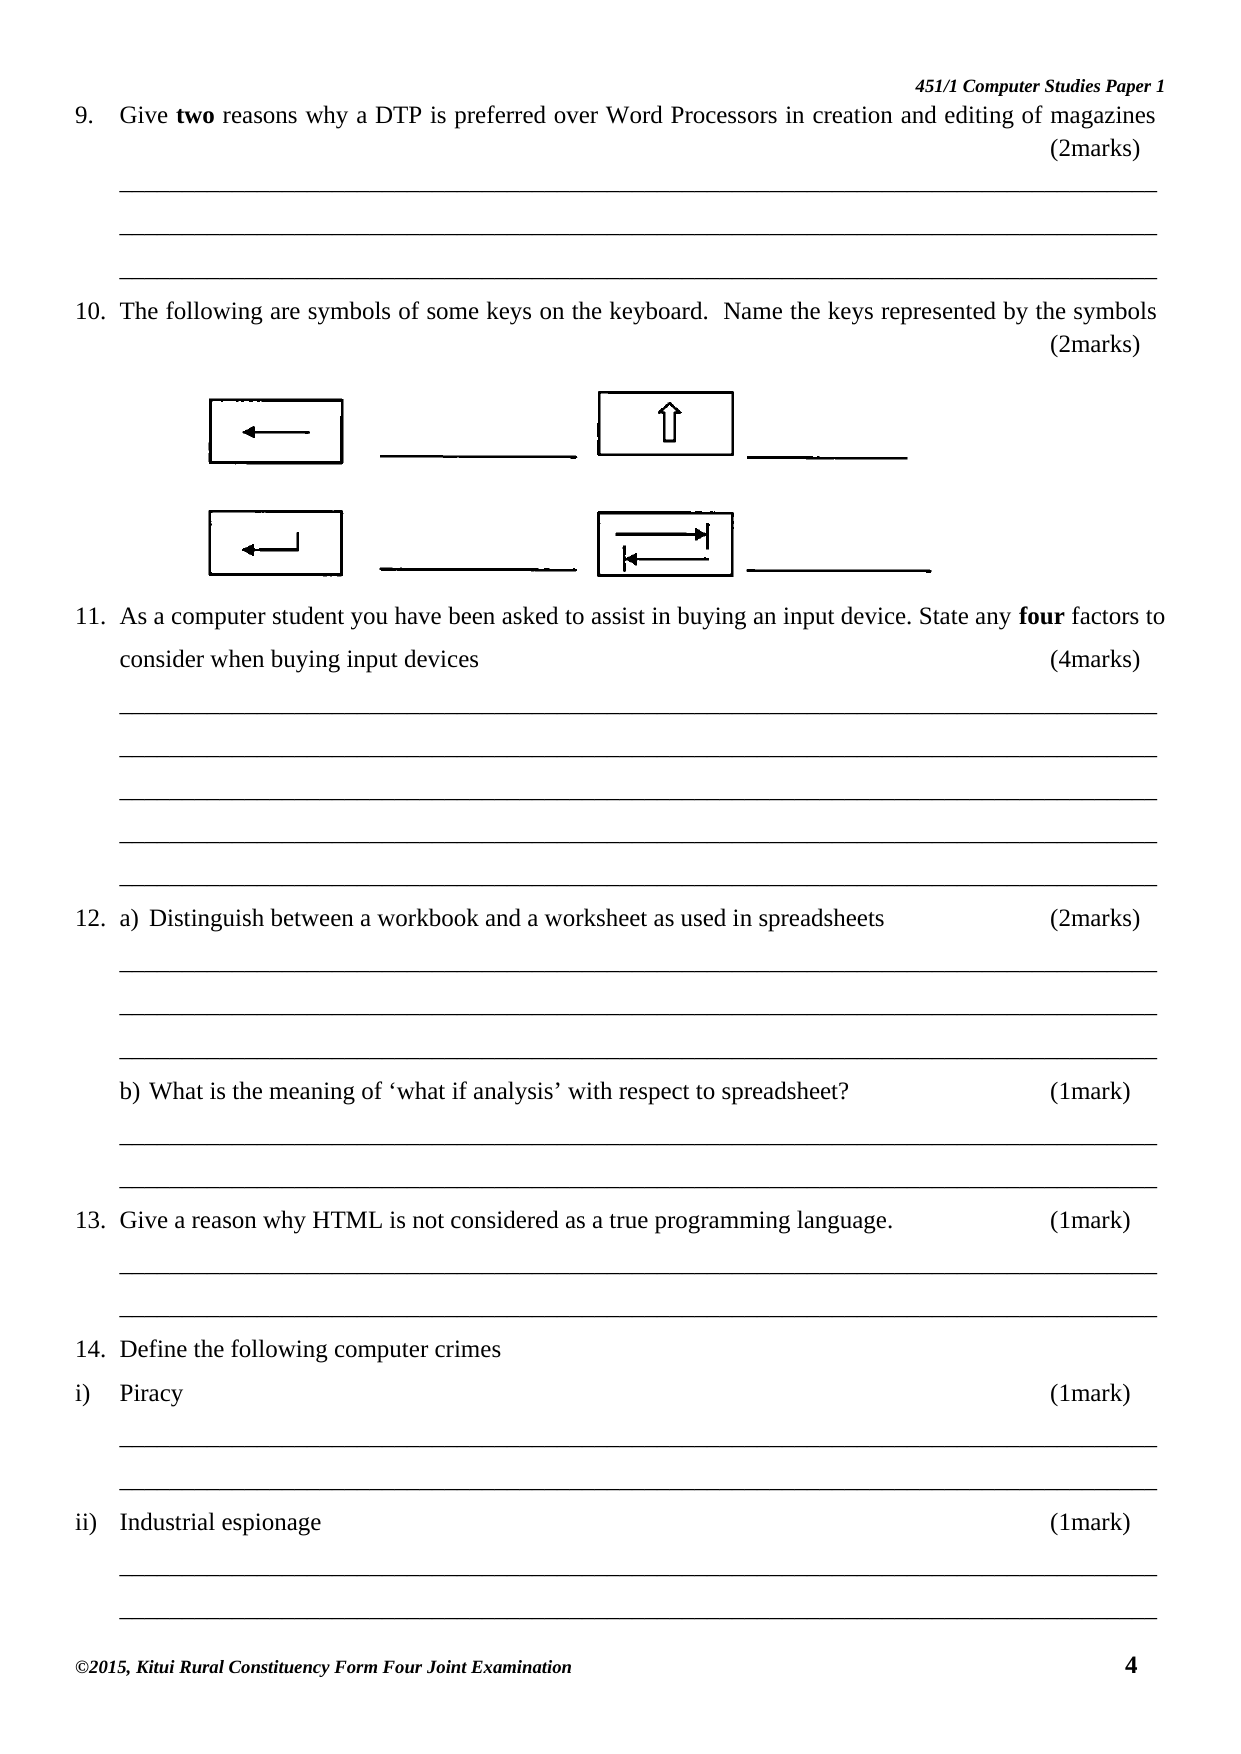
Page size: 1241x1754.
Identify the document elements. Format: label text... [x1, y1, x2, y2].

text ___________________________________________________________________________________ ___________________________________________________________________________________ [75, 1119, 1165, 1191]
text ___________________________________________________________________________________ ___________________________________________________________________________________ [75, 1248, 1165, 1320]
text 9. Give two reasons why a DTP is preferred over Word Processors in creation and editing of magazines (2marks) [75, 100, 1165, 162]
text ___________________________________________________________________________________ ___________________________________________________________________________________ ___________________________________________________________________________________ [75, 946, 1165, 1061]
text b) What is the meaning of ‘what if analysis’ with respect to spreadsheet? (1mark) [75, 1076, 1165, 1104]
text 11. As a computer student you have been asked to assist in buying an input device. State any four factors to consider when buying input devices (4marks) [75, 601, 1165, 673]
text ___________________________________________________________________________________ ___________________________________________________________________________________ ___________________________________________________________________________________ [75, 166, 1165, 281]
text 14. Define the following computer crimes [75, 1334, 1165, 1363]
text 13. Give a reason why HTML is not considered as a true programming language. (1mark) [75, 1205, 1165, 1234]
text ___________________________________________________________________________________ ___________________________________________________________________________________ [75, 1421, 1165, 1493]
text i) Piracy (1mark) [75, 1378, 1165, 1406]
text 10. The following are symbols of some keys on the keyboard. Name the keys represented by the symbols (2marks) [75, 296, 1165, 358]
text ___________________________________________________________________________________ ___________________________________________________________________________________ [75, 1550, 1165, 1622]
text ii) Industrial espionage (1mark) [75, 1507, 1165, 1536]
text 12. a) Distinguish between a workbook and a worksheet as used in spreadsheets (2marks) [75, 903, 1165, 932]
text ___________________________________________________________________________________ ___________________________________________________________________________________ ___________________________________________________________________________________ ___________________________________________________________________________________ ___________________________________________________________________________________ [75, 688, 1165, 889]
